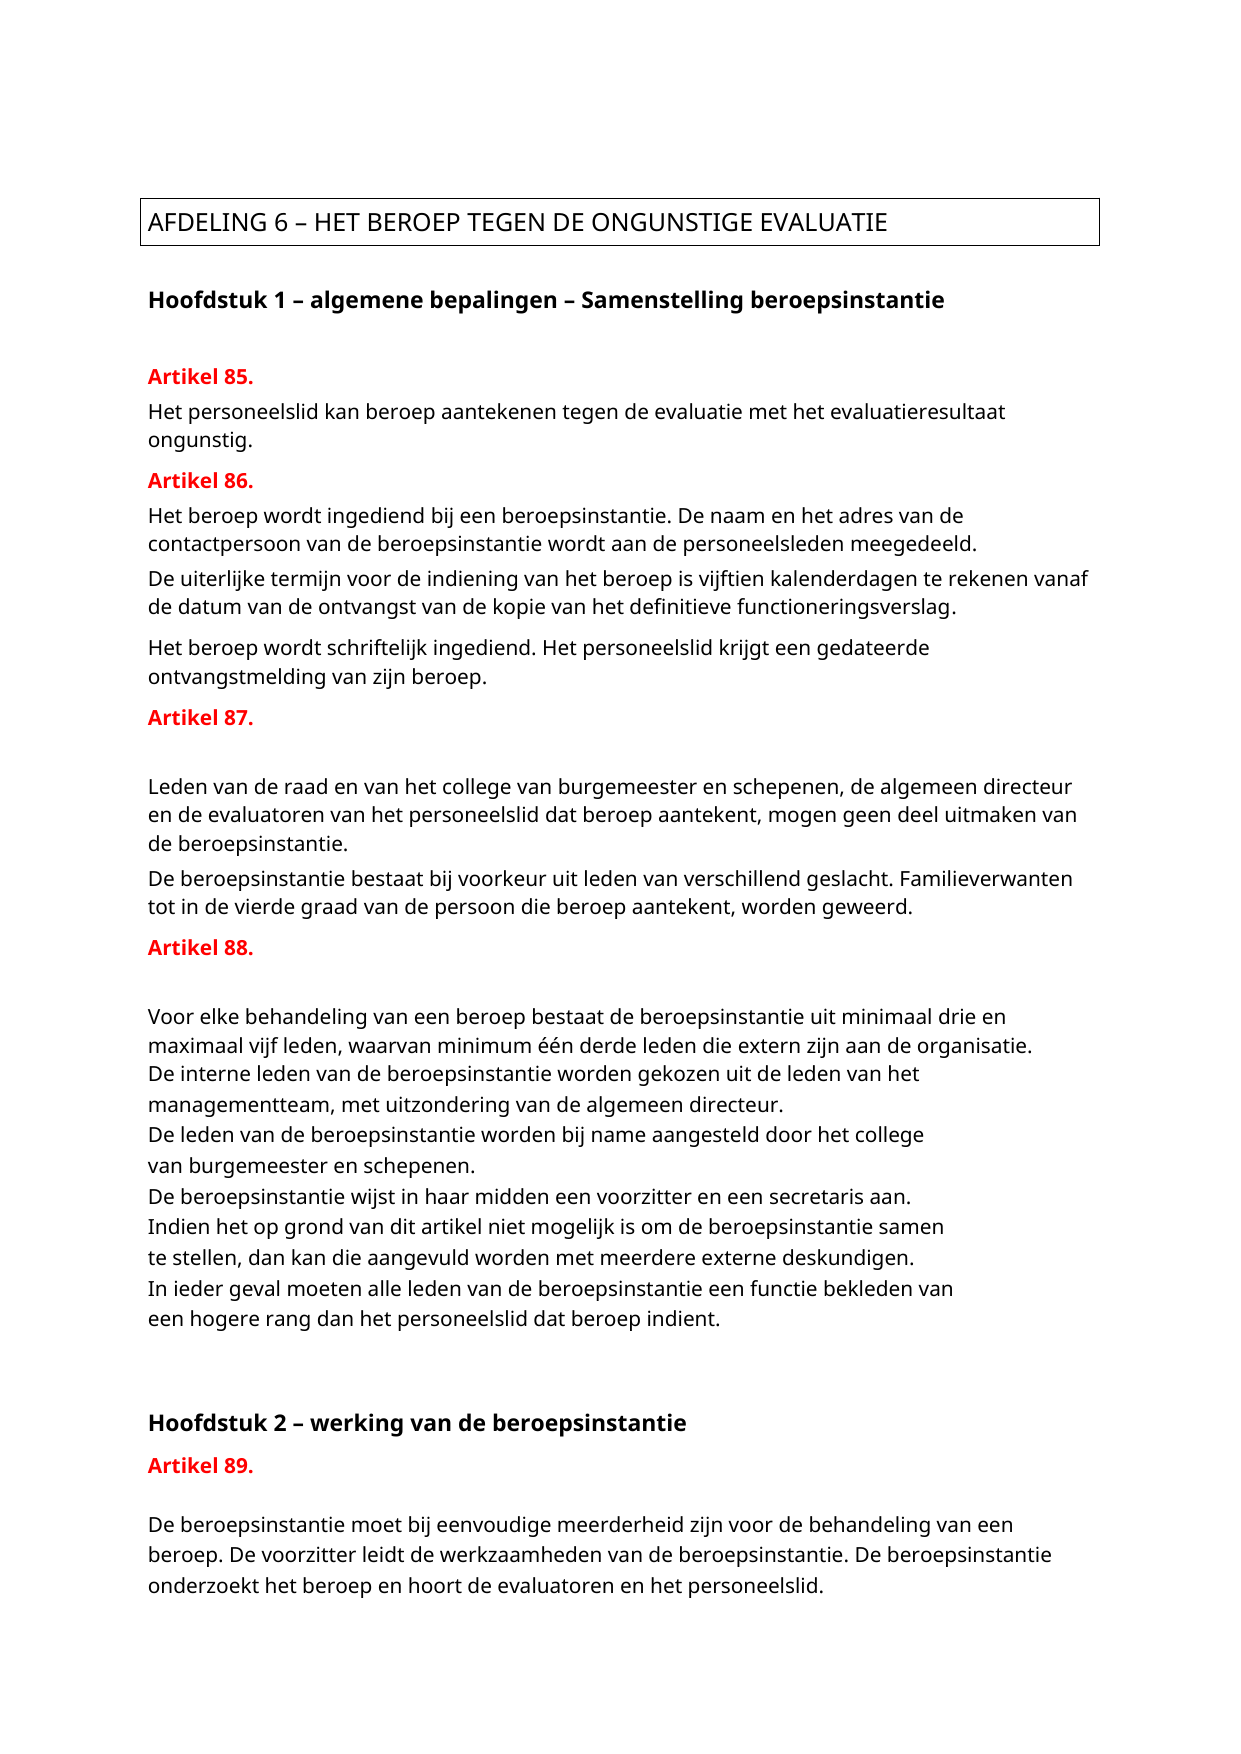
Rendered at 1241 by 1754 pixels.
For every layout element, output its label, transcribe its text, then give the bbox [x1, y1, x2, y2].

text Leden van de raad en van het college van burgemeester en schepenen, de algemeen directeur en de evaluatoren van het personeelslid dat beroep aantekent, mogen geen deel uitmaken van de beroepsinstantie. [148, 772, 1093, 857]
text Het personeelslid kan beroep aantekenen tegen de evaluatie met het evaluatieresultaat ongunstig. [148, 397, 1093, 454]
text De beroepsinstantie moet bij eenvoudige meerderheid zijn voor de behandeling van een beroep. De voorzitter leidt de werkzaamheden van de beroepsinstantie. De beroepsinstantie onderzoekt het beroep en hoort de evaluatoren en het personeelslid. [148, 1510, 1093, 1600]
text De beroepsinstantie bestaat bij voorkeur uit leden van verschillend geslacht. Familieverwanten tot in de vierde graad van de persoon die beroep aantekent, worden geweerd. [148, 864, 1093, 921]
text AFDELING 6 – Het beroep tegen de ongunstige evaluatie [141, 199, 1099, 245]
text Indien het op grond van dit artikel niet mogelijk is om de beroepsinstantie samen [148, 1212, 1093, 1241]
text De interne leden van de beroepsinstantie worden gekozen uit de leden van het managementteam, met uitzondering van de algemeen directeur. [148, 1059, 1093, 1118]
text Het beroep wordt schriftelijk ingediend. Het personeelslid krijgt een gedateerde ontvangstmelding van zijn beroep. [148, 633, 1093, 690]
text van burgemeester en schepenen. [148, 1151, 1093, 1180]
text Hoofdstuk 2 – werking van de beroepsinstantie [148, 1407, 1093, 1438]
text De leden van de beroepsinstantie worden bij name aangesteld door het college [148, 1121, 1093, 1149]
text te stellen, dan kan die aangevuld worden met meerdere externe deskundigen. [148, 1243, 1093, 1272]
text een hogere rang dan het personeelslid dat beroep indient. [148, 1304, 1093, 1333]
text Hoofdstuk 1 – algemene bepalingen – Samenstelling beroepsinstantie [148, 284, 1093, 315]
text Het beroep wordt ingediend bij een beroepsinstantie. De naam en het adres van de contactpersoon van de beroepsinstantie wordt aan de personeelsleden meegedeeld. [148, 501, 1093, 558]
text In ieder geval moeten alle leden van de beroepsinstantie een functie bekleden van [148, 1274, 1093, 1302]
text De beroepsinstantie wijst in haar midden een voorzitter en een secretaris aan. [148, 1182, 1093, 1210]
text Voor elke behandeling van een beroep bestaat de beroepsinstantie uit minimaal drie en maximaal vijf leden, waarvan minimum één derde leden die extern zijn aan de organisatie. [148, 1002, 1093, 1059]
text De uiterlijke termijn voor de indiening van het beroep is vijftien kalenderdagen te rekenen vanaf de datum van de ontvangst van de kopie van het definitieve functioneringsverslag. [148, 564, 1093, 621]
